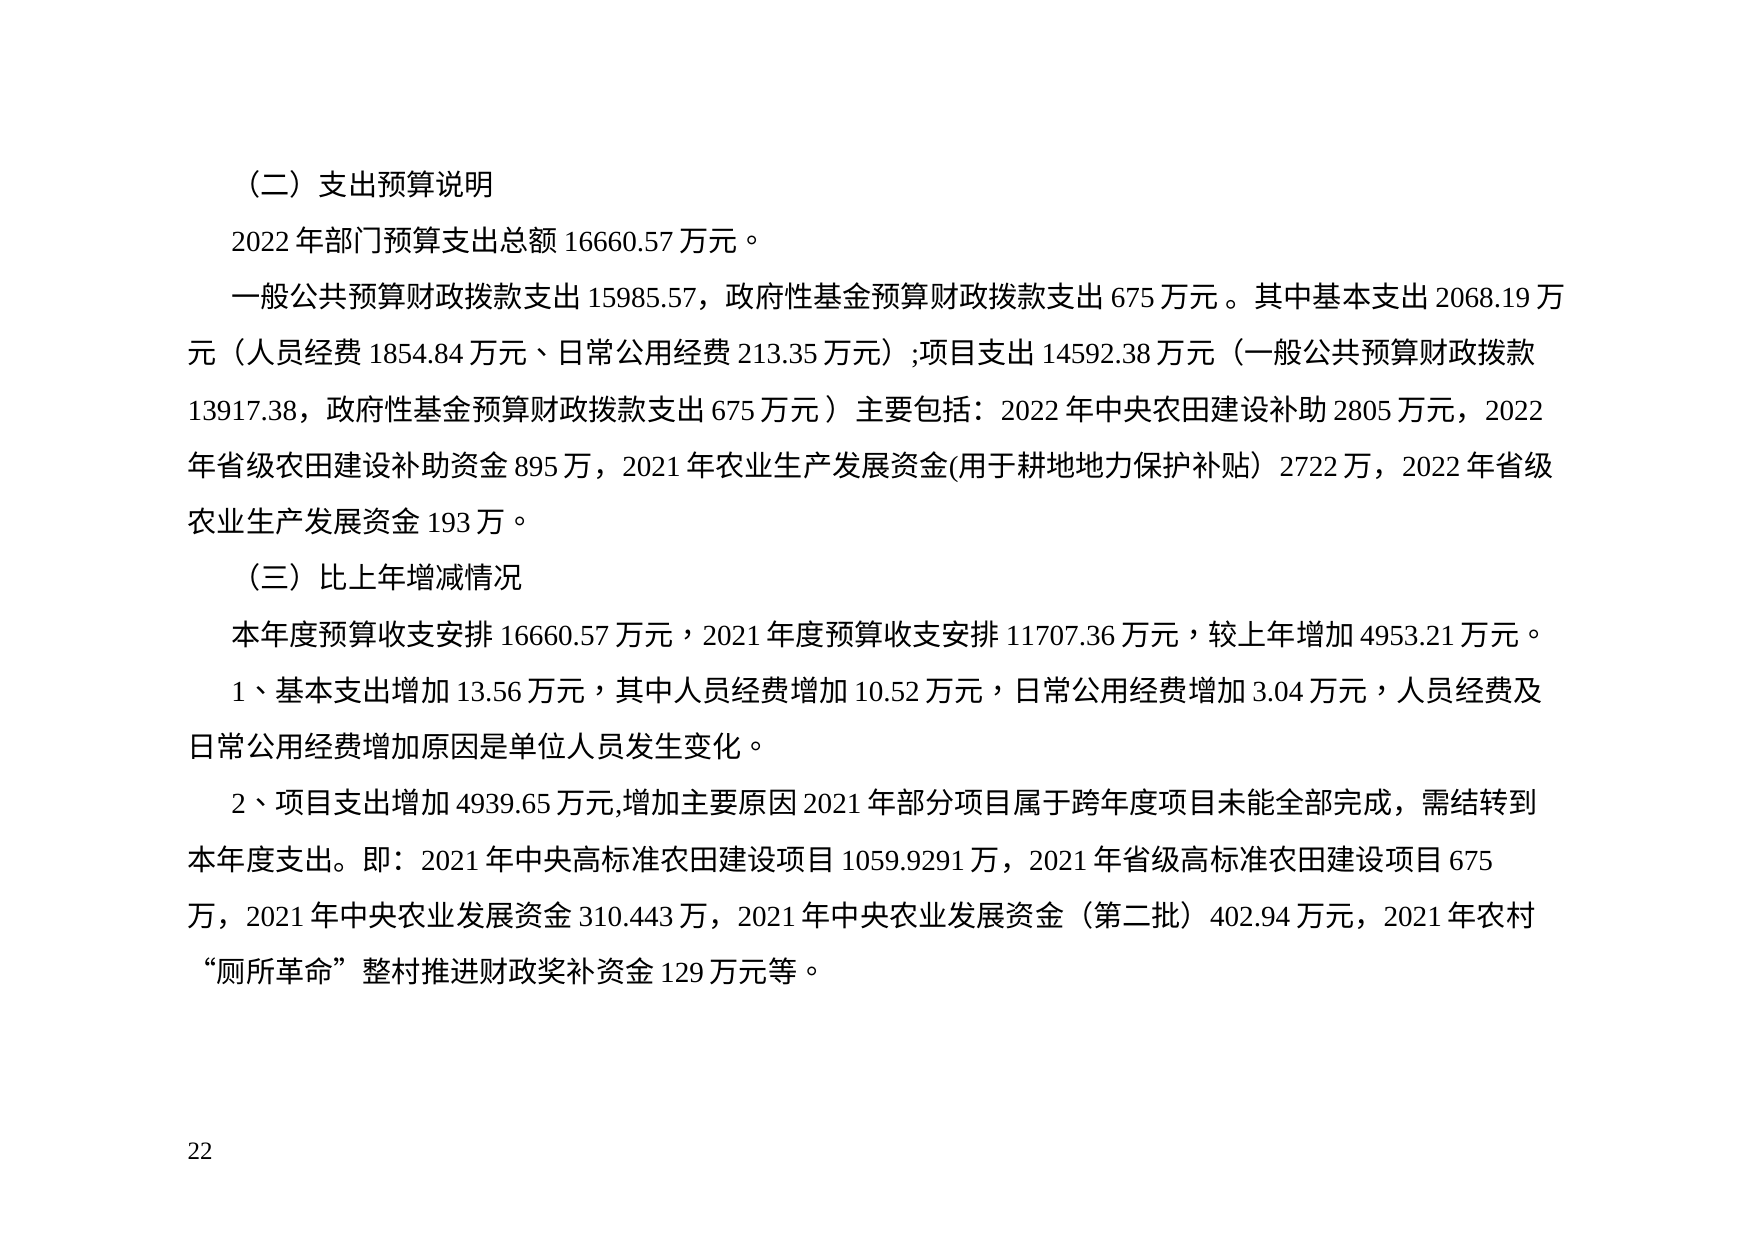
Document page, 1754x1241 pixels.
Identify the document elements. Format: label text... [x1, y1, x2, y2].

text 1、基本支出增加13.56万元，其中人员经费增加10.52万元，日常公用经费增加3.04万元，人员经费及日常公用经费增加原因是单位人员发生变化。 [187, 656, 1566, 769]
text 2022年部门预算支出总额16660.57万元。 [187, 206, 1566, 262]
text 一般公共预算财政拨款支出15985.57，政府性基金预算财政拨款支出675万元 。其中基本支出2068.19万元（人员经费1854.84万元、日常公用经费213.35万元）;项目支出14592.38万元（一般公共预算财政拨款13917.38，政府性基金预算财政拨款支出675万元 ）主要包括：2022年中央农田建设补助2805万元，2022年省级农田建设补助资金895万，2021年农业生产发展资金(用于耕地地力保护补贴）2722万，2022年省级农业生产发展资金193万。 [187, 262, 1566, 544]
text （二）支出预算说明 [187, 150, 1566, 206]
text 本年度预算收支安排16660.57万元，2021年度预算收支安排11707.36万元，较上年增加4953.21万元。 [187, 600, 1566, 656]
text 2、项目支出增加4939.65万元,增加主要原因2021年部分项目属于跨年度项目未能全部完成，需结转到本年度支出。即：2021年中央高标准农田建设项目1059.9291万，2021年省级高标准农田建设项目675万，2021年中央农业发展资金310.443万，2021年中央农业发展资金（第二批）402.94万元，2021年农村“厕所革命”整村推进财政奖补资金129万元等。 [187, 769, 1566, 994]
text （三）比上年增减情况 [187, 544, 1566, 600]
